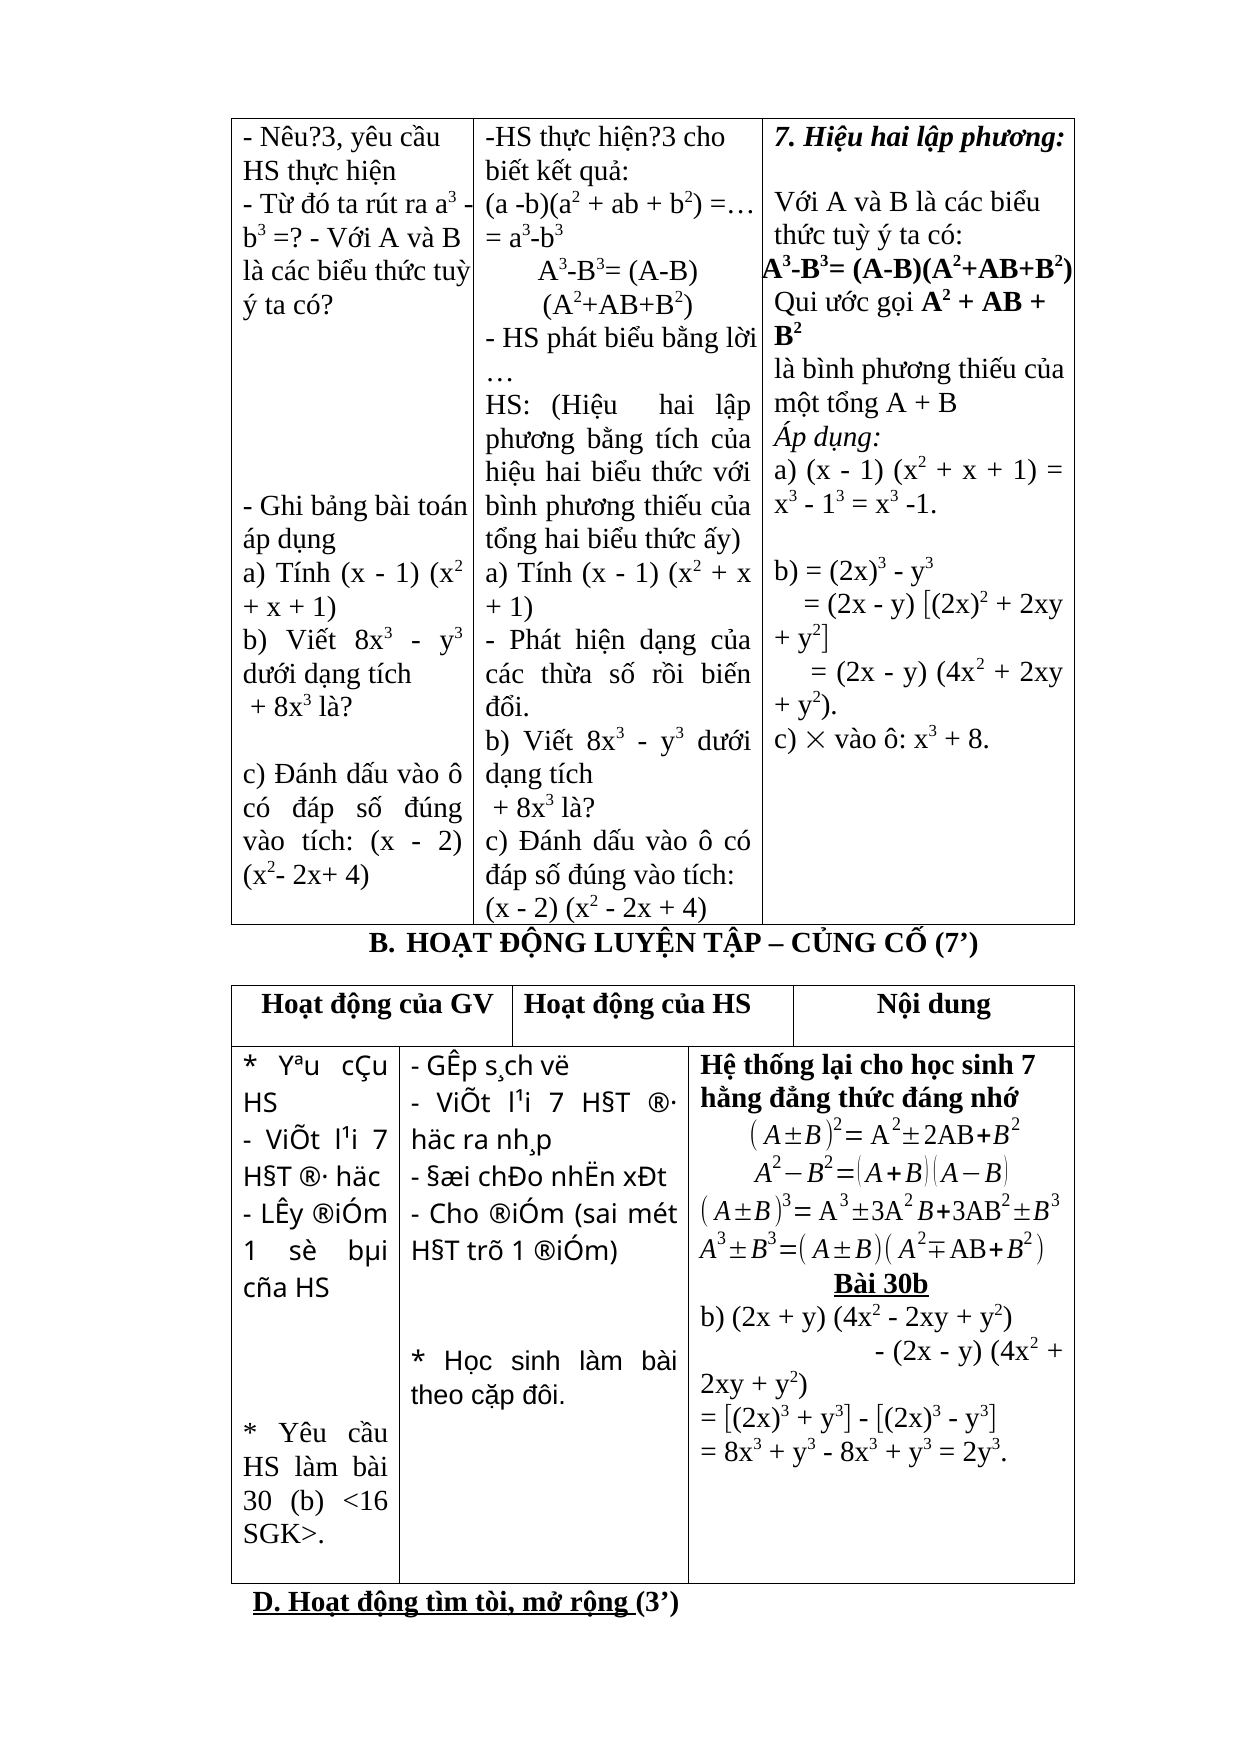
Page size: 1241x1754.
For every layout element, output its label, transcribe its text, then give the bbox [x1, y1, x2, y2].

table_cell * Yªu cÇu HS - ViÕt l¹i 7 H§T ®· häc - LÊy ®iÓm 1 sè bµi cña HS * Yêu cầu HS làm bài 30 (b) <16 SGK>. [232, 1047, 399, 1583]
table_cell Nội dung [794, 986, 1074, 1046]
table_cell - Nêu?3, yêu cầu HS thực hiện - Từ đó ta rút ra a3 - b3 =? - Với A và B là các biểu thức tuỳ ý ta có? - Ghi bảng bài toán áp dụng a) Tính (x - 1) (x2 + x + 1) b) Viết 8x3 - y3 dưới dạng tích + 8x3 là? c) Đánh dấu vào ô có đáp số đúng vào tích: (x - 2)(x2- 2x+ 4) [232, 119, 473, 924]
table_cell Hệ thống lại cho học sinh 7 hằng đẳng thức đáng nhớ Bài 30b b) (2x + y) (4x2 - 2xy + y2) - (2x - y) (4x2 + 2xy + y2) = (2x)3 + y3 - (2x)3 - y3 = 8x3 + y3 - 8x3 + y3 = 2y3. [689, 1047, 1074, 1583]
table_cell 7. Hiệu hai lập phương: Với A và B là các biểu thức tuỳ ý ta có: A3-B3= (A-B)(A2+AB+B2) Qui ước gọi A2 + AB + B2 là bình phương thiếu của một tổng A + B Áp dụng: a) (x - 1) (x2 + x + 1) = x3 - 13 = x3 -1. b) = (2x)3 - y3 = (2x - y) (2x)2 + 2xy + y2 = (2x - y) (4x2 + 2xy + y2). c) vào ô: x3 + 8. [763, 119, 1074, 924]
text D. Hoạt động tìm tòi, mở rộng () [177, 1584, 1063, 1618]
table_cell -HS thực hiện?3 cho biết kết quả: (a -b)(a2 + ab + b2) =…= a3-b3 A3-B3= (A-B)(A2+AB+B2) - HS phát biểu bằng lời … HS: (Hiệu hai lập phương bằng tích của hiệu hai biểu thức với bình phương thiếu của tổng hai biểu thức ấy) a) Tính (x - 1) (x2 + x + 1) - Phát hiện dạng của các thừa số rồi biến đổi. b) Viết 8x3 - y3 dưới dạng tích + 8x3 là? c) Đánh dấu vào ô có đáp số đúng vào tích: (x - 2) (x2 - 2x + 4) [474, 119, 762, 924]
table_cell HOẠT ĐỘNG LUYỆN TẬP – CỦNG CỐ () [231, 925, 1074, 985]
table_cell Hoạt động của HS [513, 986, 793, 1046]
table_cell Hoạt động của GV [232, 986, 512, 1046]
table_cell - GÊp s¸ch vë - ViÕt l¹i 7 H§T ®· häc ra nh¸p - §æi chÐo nhËn xÐt - Cho ®iÓm (sai mét H§T trõ 1 ®iÓm) * Học sinh làm bài theo cặp đôi. [400, 1047, 688, 1583]
